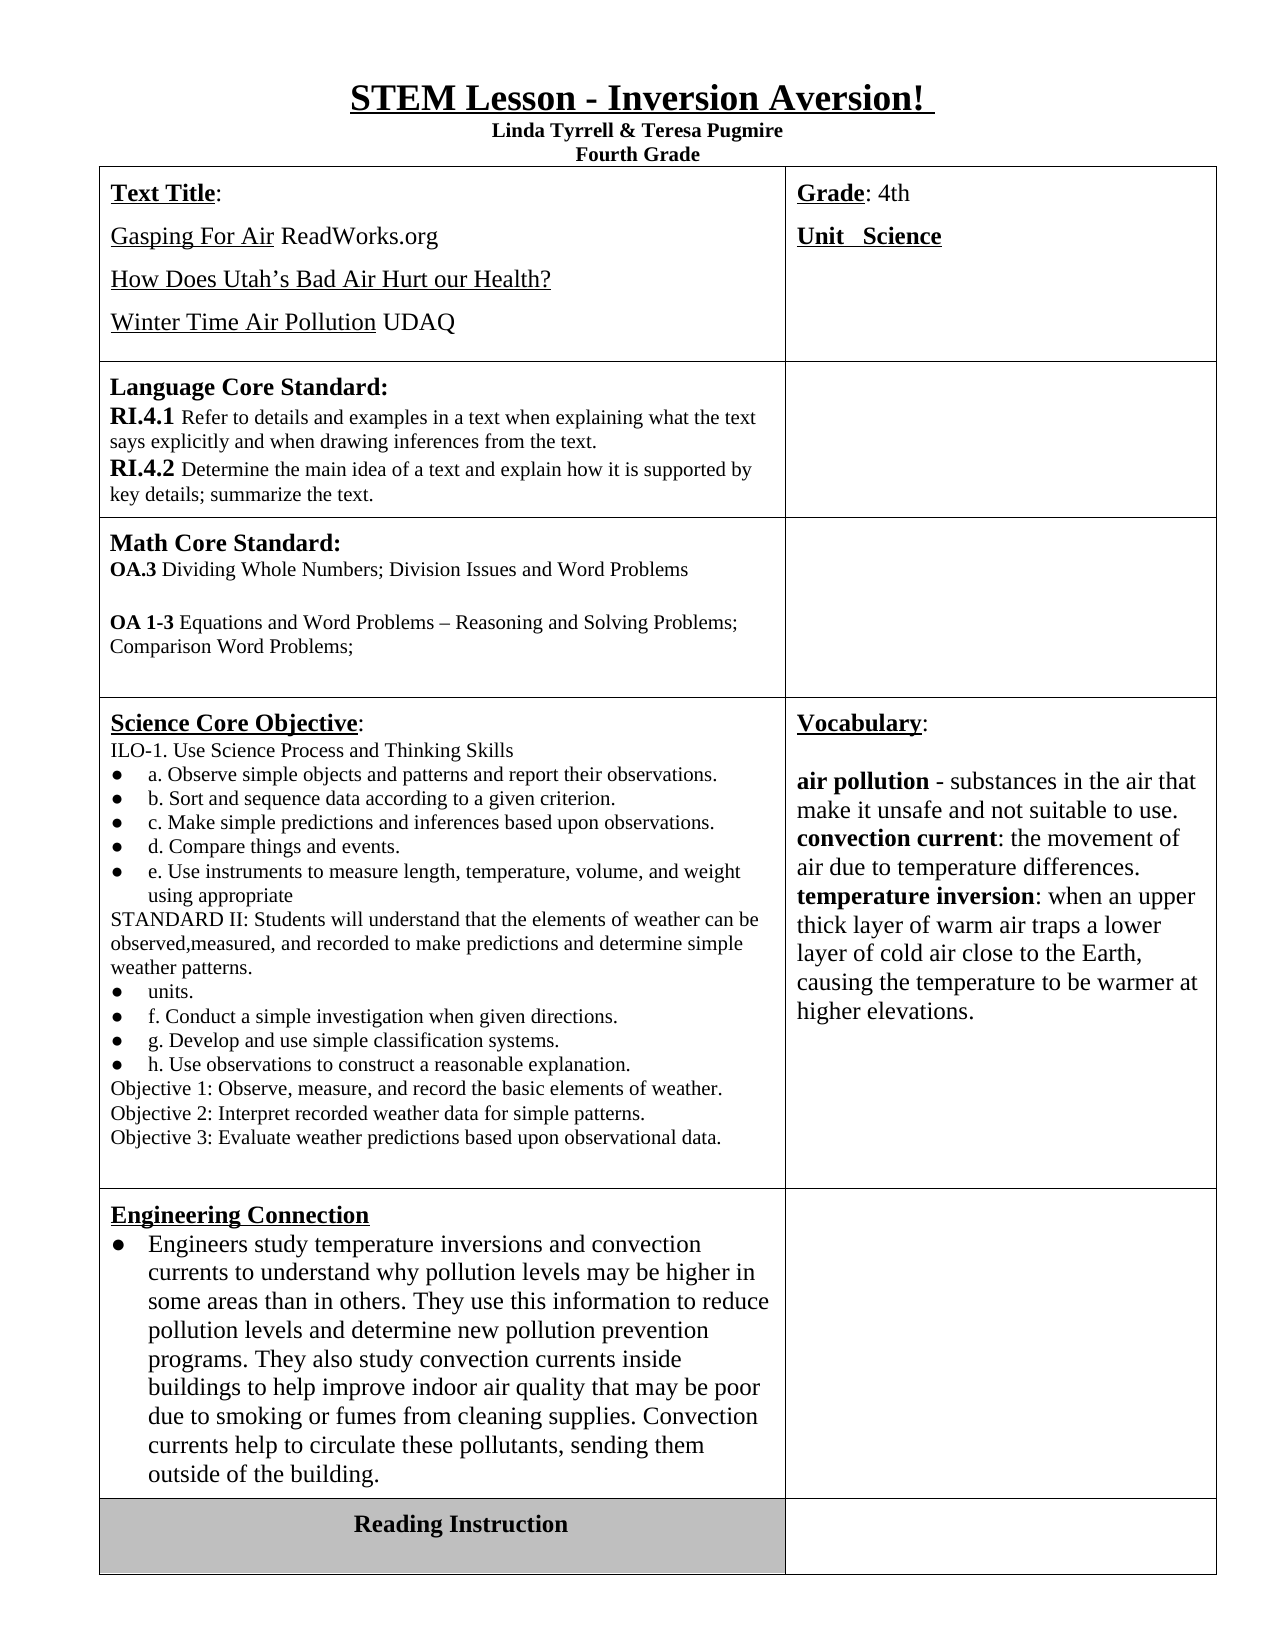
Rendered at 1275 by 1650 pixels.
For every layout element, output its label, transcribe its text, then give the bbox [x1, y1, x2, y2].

text STEM Lesson - Inversion Aversion! [90, 75, 1185, 118]
table_cell [786, 518, 1216, 697]
table_cell Engineering Connection Engineers study temperature inversions and convection currents to understand why pollution levels may be higher in some areas than in others. They use this information to reduce pollution levels and determine new pollution prevention programs. They also study convection currents inside buildings to help improve indoor air quality that may be poor due to smoking or fumes from cleaning supplies. Convection currents help to circulate these pollutants, sending them outside of the building. [100, 1189, 785, 1498]
text Fourth Grade [90, 142, 1185, 166]
table_cell Reading Instruction [100, 1499, 785, 1573]
table_cell Math Core Standard: OA.3 Dividing Whole Numbers; Division Issues and Word Problems OA 1-3 Equations and Word Problems – Reasoning and Solving Problems; Comparison Word Problems; [100, 518, 785, 697]
table_header Text Title: Gasping For Air ReadWorks.org How Does Utah’s Bad Air Hurt our Health? Winter Time Air Pollution UDAQ [100, 167, 785, 361]
table_cell [786, 362, 1216, 517]
table_cell Language Core Standard: RI.4.1 Refer to details and examples in a text when explaining what the text says explicitly and when drawing inferences from the text. RI.4.2 Determine the main idea of a text and explain how it is supported by key details; summarize the text. [100, 362, 785, 517]
table_header Grade: 4th Unit Science [786, 167, 1216, 361]
table_cell [786, 1499, 1216, 1573]
table_cell [786, 1189, 1216, 1498]
text Linda Tyrrell & Teresa Pugmire [90, 118, 1185, 142]
table_cell Vocabulary: air pollution - substances in the air that make it unsafe and not suitable to use. convection current: the movement of air due to temperature differences. temperature inversion: when an upper thick layer of warm air traps a lower layer of cold air close to the Earth, causing the temperature to be warmer at higher elevations. [786, 698, 1216, 1188]
table_cell Science Core Objective: ILO-1. Use Science Process and Thinking Skills a. Observe simple objects and patterns and report their observations. b. Sort and sequence data according to a given criterion. c. Make simple predictions and inferences based upon observations. d. Compare things and events. e. Use instruments to measure length, temperature, volume, and weight using appropriate STANDARD II: Students will understand that the elements of weather can be observed,measured, and recorded to make predictions and determine simple weather patterns. units. f. Conduct a simple investigation when given directions. g. Develop and use simple classification systems. h. Use observations to construct a reasonable explanation. Objective 1: Observe, measure, and record the basic elements of weather. Objective 2: Interpret recorded weather data for simple patterns. Objective 3: Evaluate weather predictions based upon observational data. [100, 698, 785, 1188]
